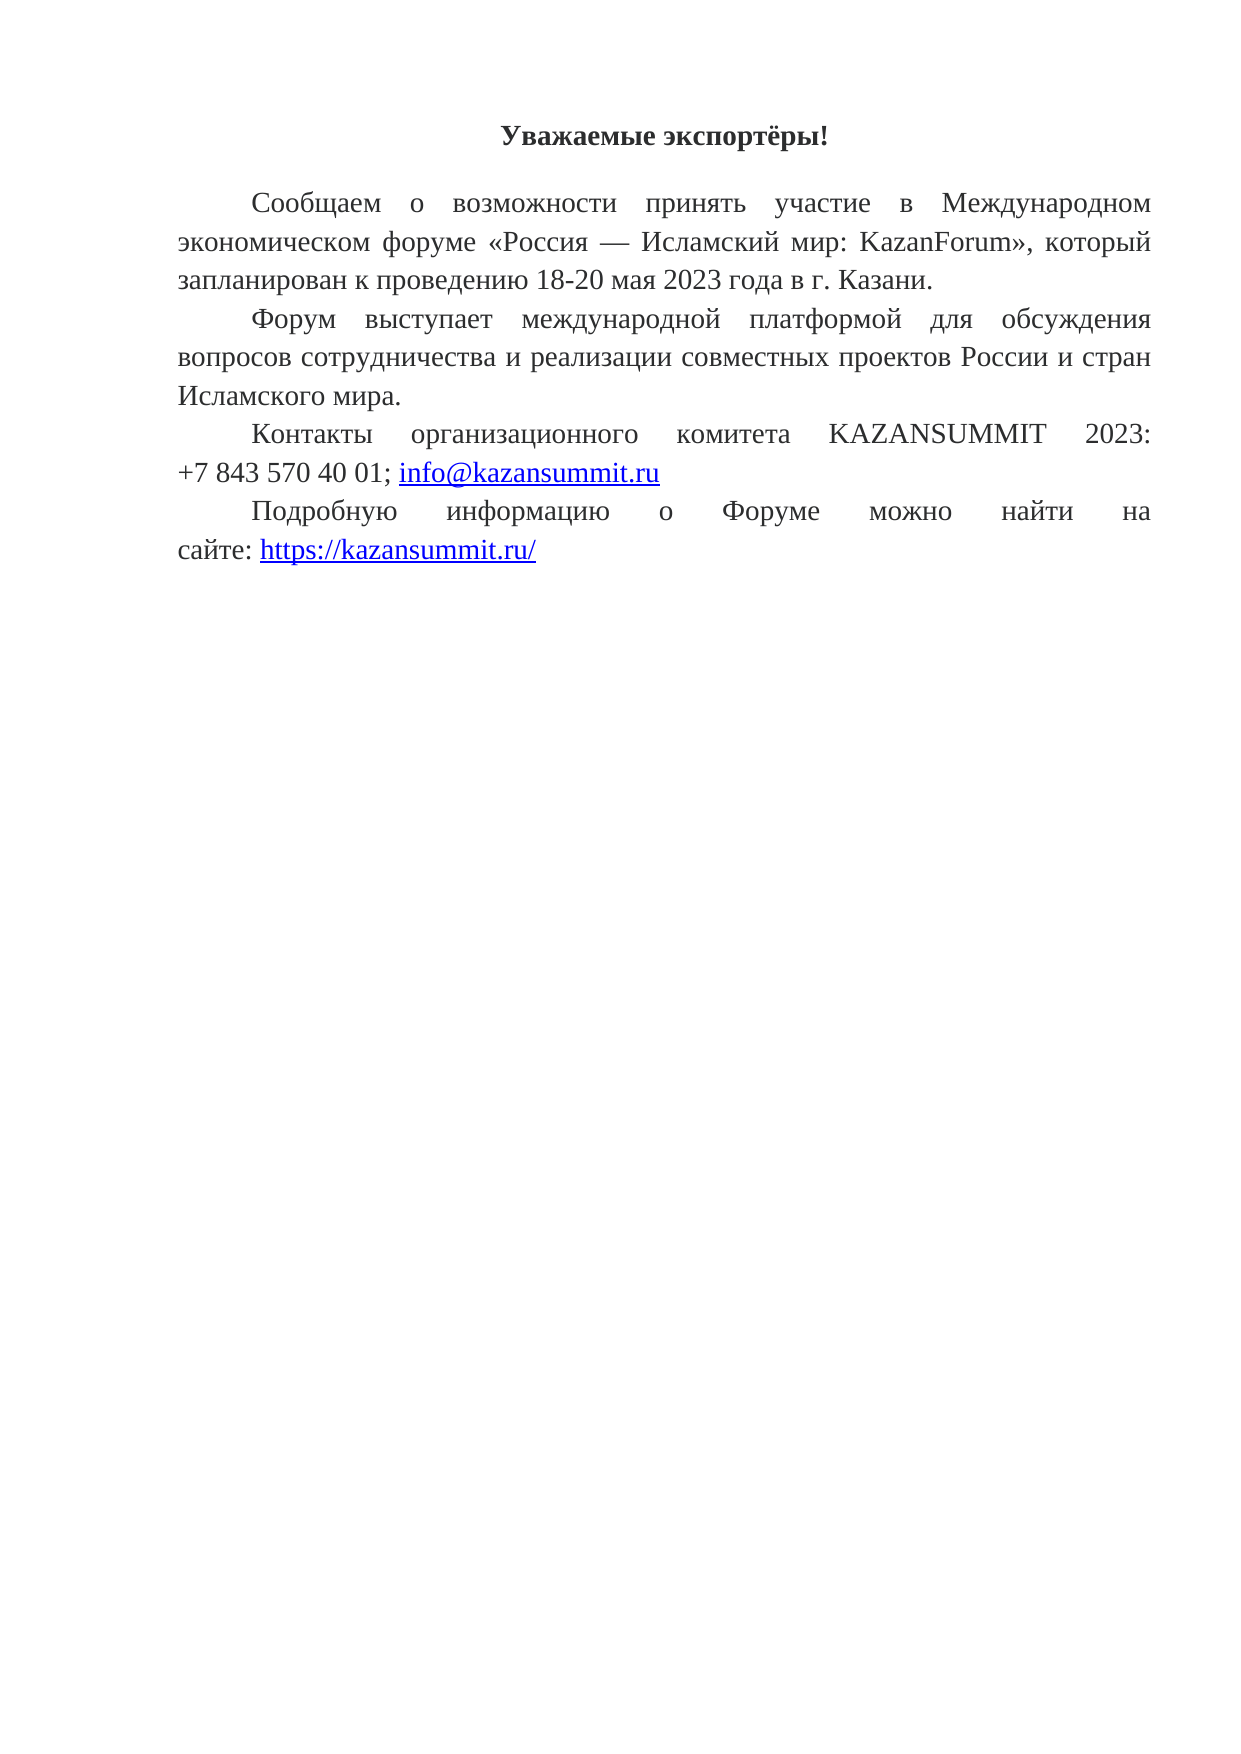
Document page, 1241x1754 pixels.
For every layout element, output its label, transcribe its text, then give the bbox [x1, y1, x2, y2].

text Форум выступает международной платформой для обсуждения вопросов сотрудничества и реализации совместных проектов России и стран Исламского мира. [177, 301, 1152, 411]
text Уважаемые экспортёры! [177, 118, 1152, 152]
text Контакты организационного комитета KAZANSUMMIT 2023: +7 843 570 40 01; info@kazansummit.ru [177, 416, 1152, 488]
text Подробную информацию о Форуме можно найти на сайте: https://kazansummit.ru/ [177, 493, 1152, 566]
text Сообщаем о возможности принять участие в Международном экономическом форуме «Россия — Исламский мир: KazanForum», который запланирован к проведению 18-20 мая 2023 года в г. Казани. [177, 185, 1152, 296]
